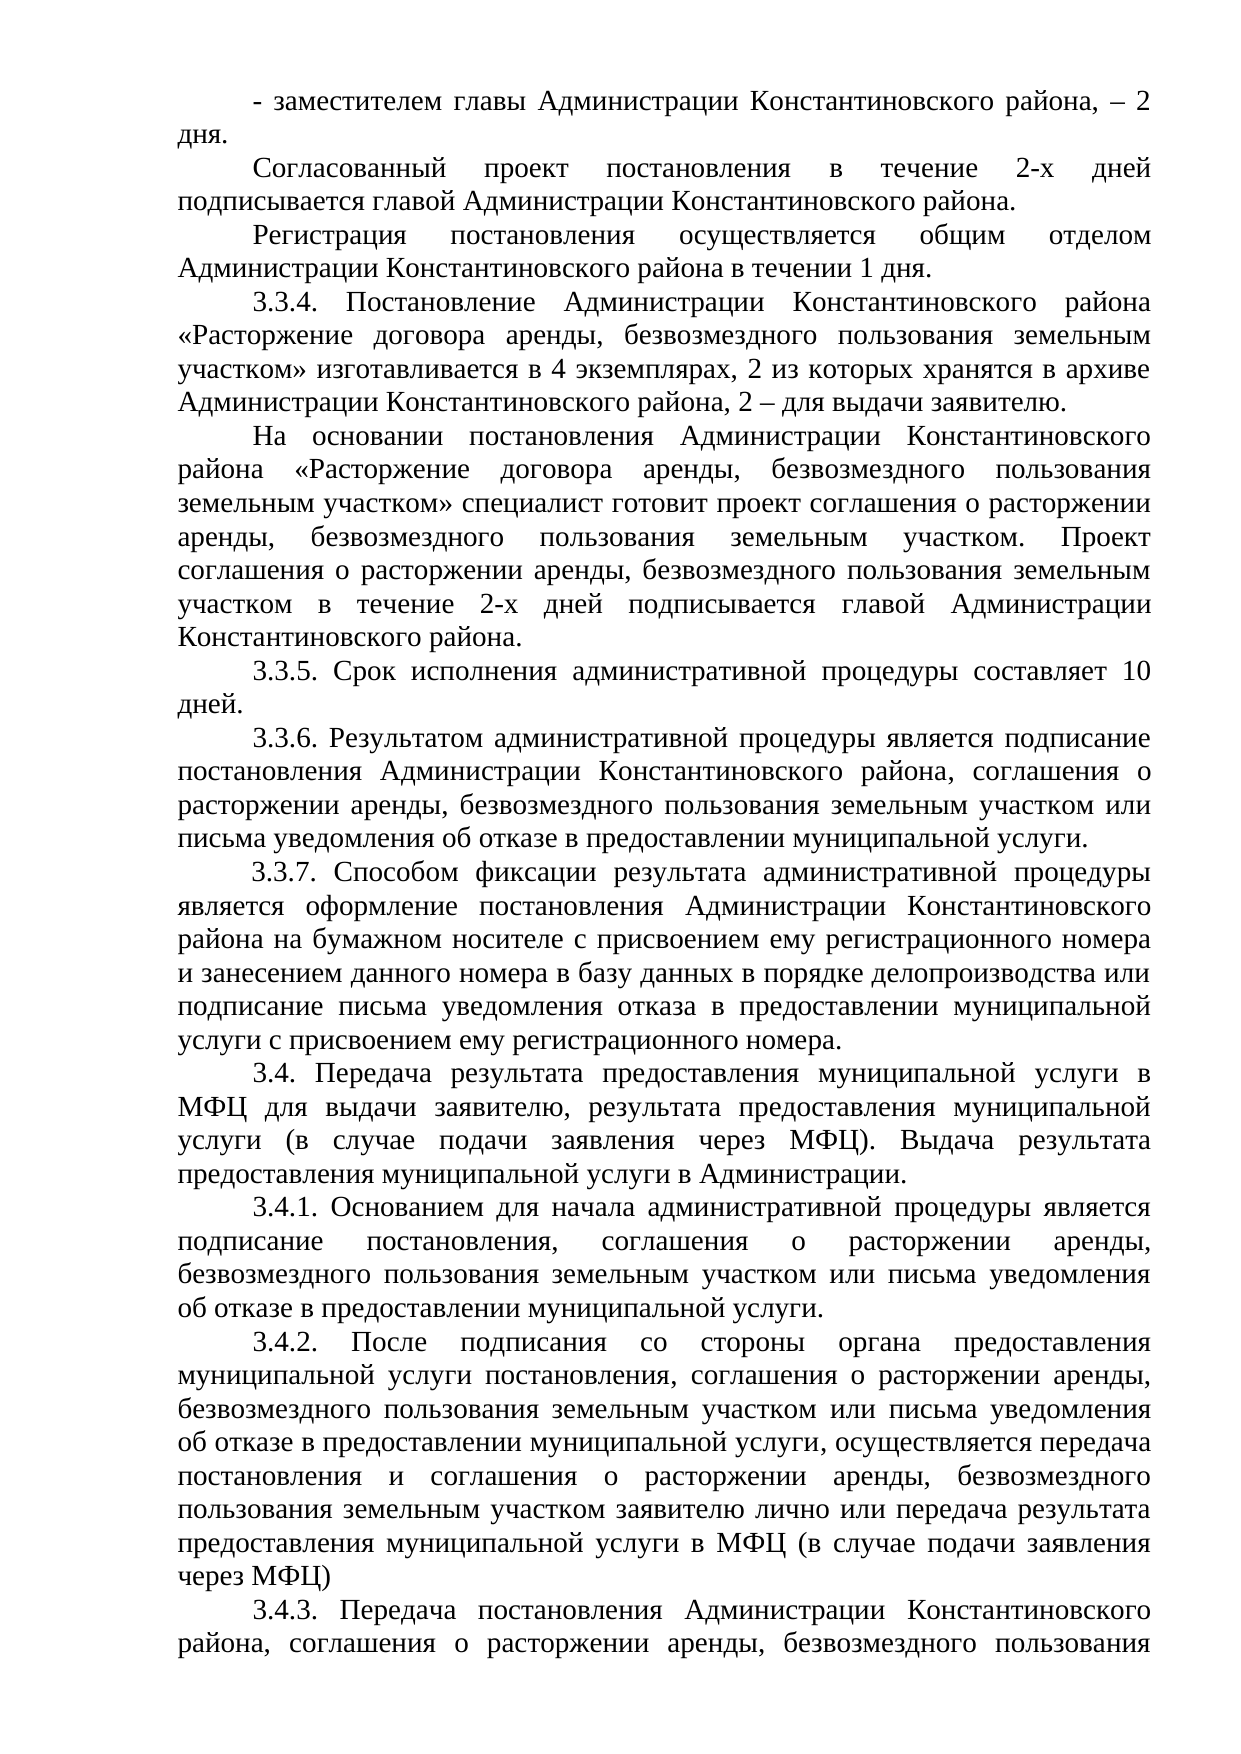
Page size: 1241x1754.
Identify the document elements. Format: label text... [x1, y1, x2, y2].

text 3.3.7. Способом фиксации результата административной процедуры является оформление постановления Администрации Константиновского района на бумажном носителе с присвоением ему регистрационного номера и занесением данного номера в базу данных в порядке делопроизводства или подписание письма уведомления отказа в предоставлении муниципальной услуги с присвоением ему регистрационного номера. [177, 854, 1152, 1055]
text 3.3.4. Постановление Администрации Константиновского района «Расторжение договора аренды, безвозмездного пользования земельным участком» изготавливается в 4 экземплярах, 2 из которых хранятся в архиве Администрации Константиновского района, 2 – для выдачи заявителю. [177, 284, 1152, 418]
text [177, 1592, 1152, 1659]
text На основании постановления Администрации Константиновского района «Расторжение договора аренды, безвозмездного пользования земельным участком» специалист готовит проект соглашения о расторжении аренды, безвозмездного пользования земельным участком. Проект соглашения о расторжении аренды, безвозмездного пользования земельным участком в течение 2-х дней подписывается главой Администрации Константиновского района. [177, 418, 1152, 653]
text 3.4.1. Основанием для начала административной процедуры является подписание постановления, соглашения о расторжении аренды, безвозмездного пользования земельным участком или письма уведомления об отказе в предоставлении муниципальной услуги. [177, 1189, 1152, 1324]
text Согласованный проект постановления в течение 2-х дней подписывается главой Администрации Константиновского района. [177, 150, 1152, 217]
text Регистрация постановления осуществляется общим отделом Администрации Константиновского района в течении 1 дня. [177, 217, 1152, 284]
text - заместителем главы Администрации Константиновского района, – 2 дня. [177, 83, 1152, 150]
text 3.3.5. Срок исполнения административной процедуры составляет 10 дней. [177, 653, 1152, 720]
text 3.3.6. Результатом административной процедуры является подписание постановления Администрации Константиновского района, соглашения о расторжении аренды, безвозмездного пользования земельным участком или письма уведомления об отказе в предоставлении муниципальной услуги. [177, 720, 1152, 854]
text 3.4. Передача результата предоставления муниципальной услуги в МФЦ для выдачи заявителю, результата предоставления муниципальной услуги (в случае подачи заявления через МФЦ). Выдача результата предоставления муниципальной услуги в Администрации. [177, 1055, 1152, 1189]
text 3.4.2. После подписания со стороны органа предоставления муниципальной услуги постановления, соглашения о расторжении аренды, безвозмездного пользования земельным участком или письма уведомления об отказе в предоставлении муниципальной услуги, осуществляется передача постановления и соглашения о расторжении аренды, безвозмездного пользования земельным участком заявителю лично или передача результата предоставления муниципальной услуги в МФЦ (в случае подачи заявления через МФЦ) [177, 1324, 1152, 1592]
